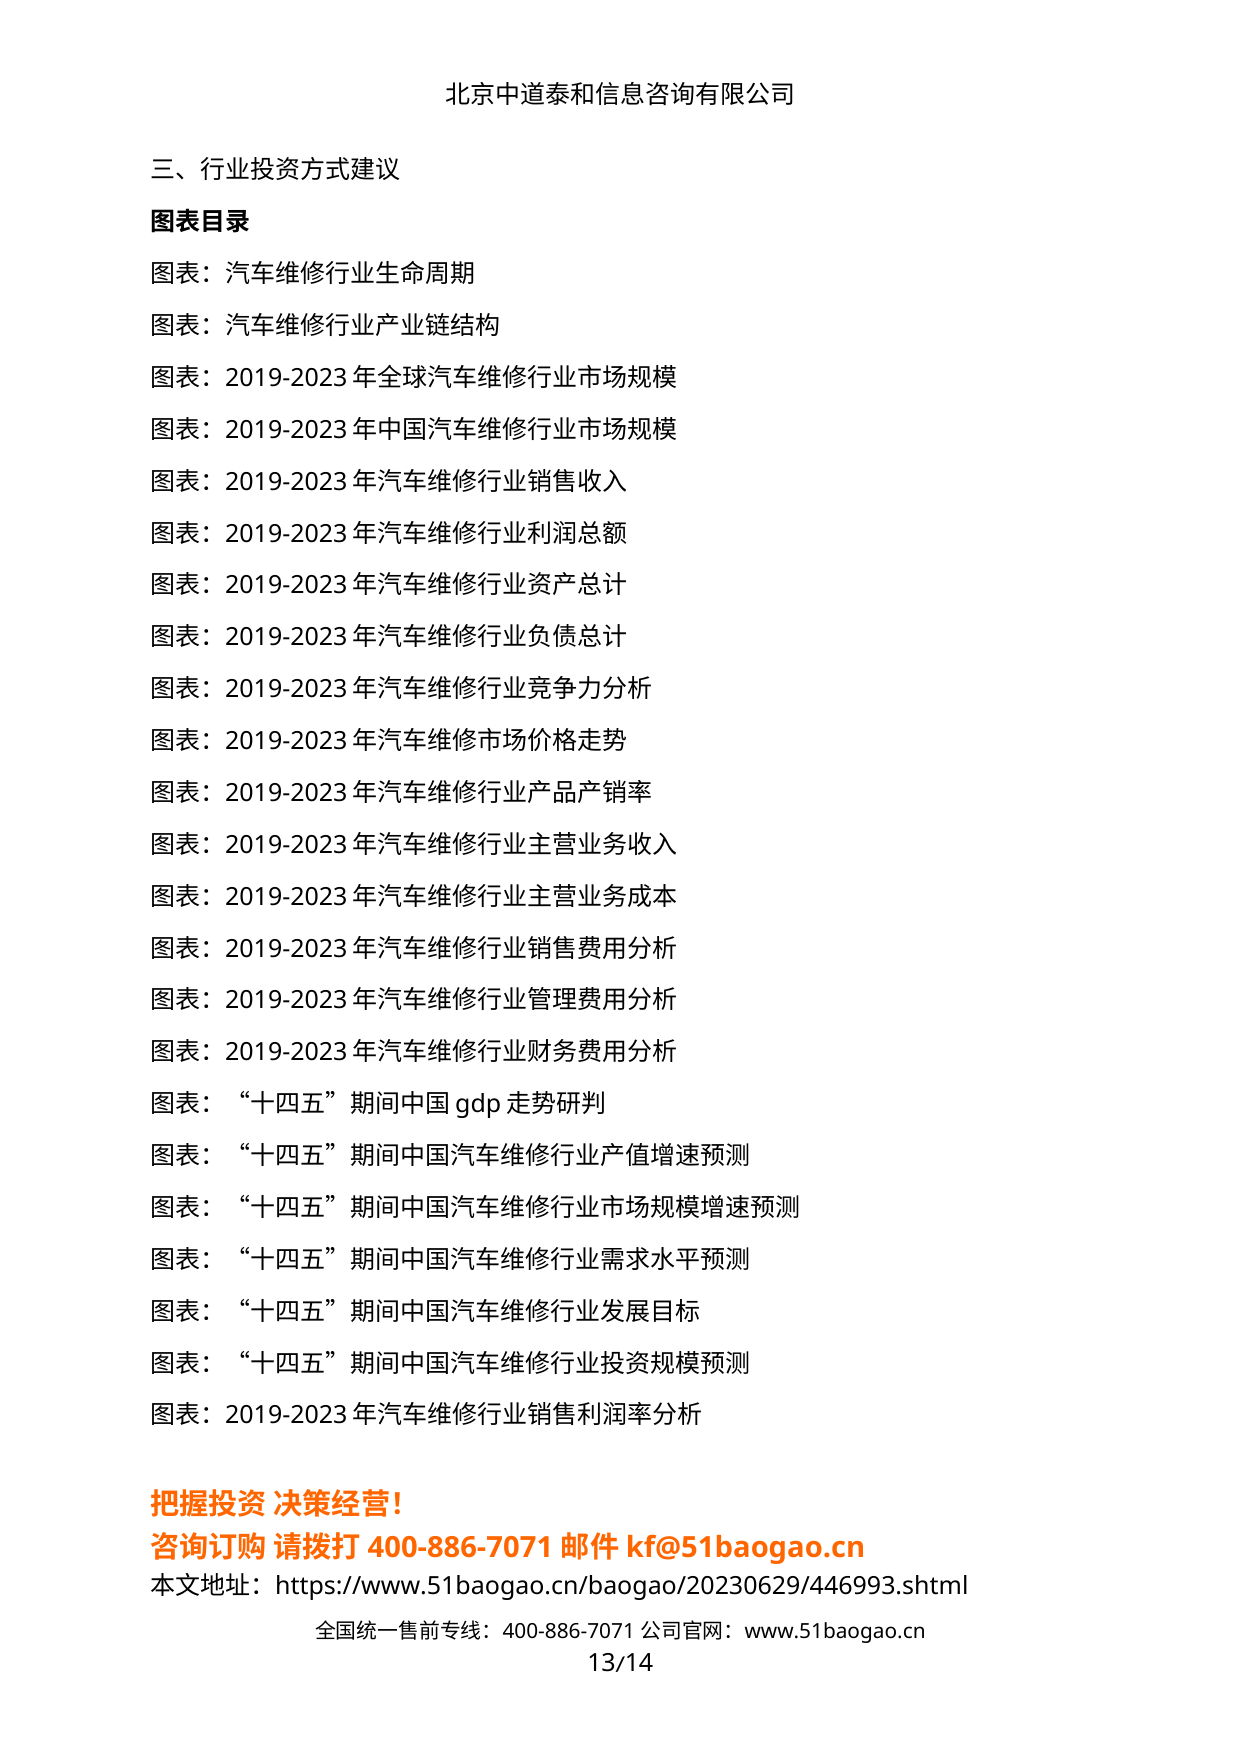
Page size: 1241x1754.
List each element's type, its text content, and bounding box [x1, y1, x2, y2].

text 图表：“十四五”期间中国汽车维修行业市场规模增速预测 [150, 1187, 1090, 1224]
text 图表：2019-2023年汽车维修行业竞争力分析 [150, 669, 1090, 705]
text 图表：2019-2023年全球汽车维修行业市场规模 [150, 357, 1090, 394]
text 三、行业投资方式建议 [150, 150, 1090, 186]
text 图表：2019-2023年汽车维修行业主营业务成本 [150, 876, 1090, 912]
text 图表：2019-2023年汽车维修行业主营业务收入 [150, 824, 1090, 861]
text 图表：2019-2023年汽车维修行业销售利润率分析 [150, 1395, 1090, 1431]
text 图表：2019-2023年汽车维修行业财务费用分析 [150, 1032, 1090, 1068]
text 图表：2019-2023年汽车维修行业销售费用分析 [150, 928, 1090, 964]
text 图表：2019-2023年汽车维修行业利润总额 [150, 513, 1090, 549]
text 图表目录 [150, 202, 1090, 238]
text 图表：汽车维修行业产业链结构 [150, 306, 1090, 342]
text 图表：2019-2023年中国汽车维修行业市场规模 [150, 409, 1090, 446]
text 图表：2019-2023年汽车维修行业产品产销率 [150, 772, 1090, 809]
text 图表：2019-2023年汽车维修行业负债总计 [150, 617, 1090, 653]
text 图表：汽车维修行业生命周期 [150, 254, 1090, 290]
text 图表：2019-2023年汽车维修行业资产总计 [150, 565, 1090, 601]
text 图表：2019-2023年汽车维修市场价格走势 [150, 721, 1090, 757]
text 图表：“十四五”期间中国汽车维修行业投资规模预测 [150, 1343, 1090, 1379]
text 图表：2019-2023年汽车维修行业销售收入 [150, 461, 1090, 497]
text 图表：“十四五”期间中国汽车维修行业产值增速预测 [150, 1136, 1090, 1172]
text 图表：2019-2023年汽车维修行业管理费用分析 [150, 980, 1090, 1016]
text 图表：“十四五”期间中国汽车维修行业需求水平预测 [150, 1239, 1090, 1276]
text 图表：“十四五”期间中国汽车维修行业发展目标 [150, 1291, 1090, 1327]
text 图表：“十四五”期间中国gdp走势研判 [150, 1084, 1090, 1120]
text 把握投资 决策经营！咨询订购 请拨打 400-886-7071 邮件 kf@51baogao.cn本文地址：https://www.51baogao.cn/baogao/20230629/446993.shtml [150, 1447, 1090, 1602]
